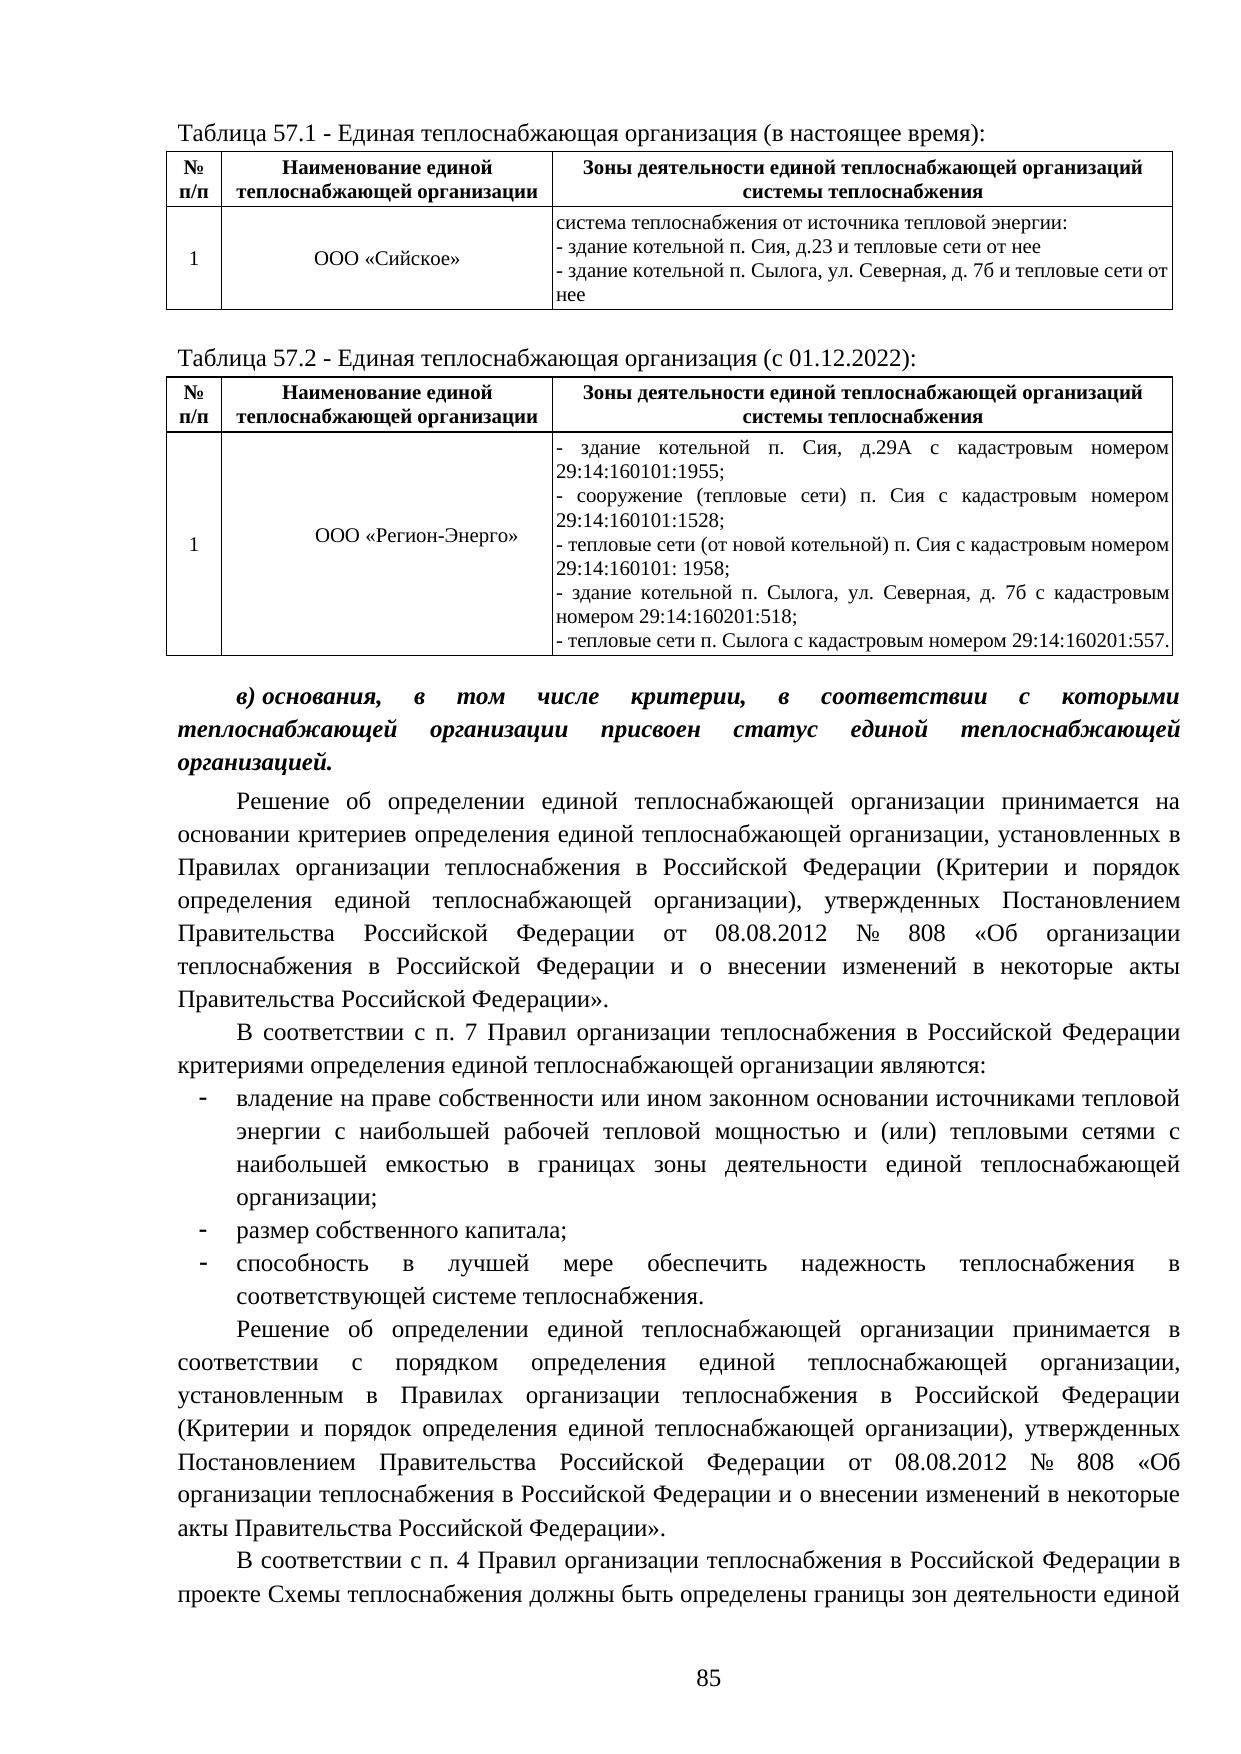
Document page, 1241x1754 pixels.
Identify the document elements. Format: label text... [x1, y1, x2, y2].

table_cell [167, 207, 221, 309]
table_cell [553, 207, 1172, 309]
text Решение об определении единой теплоснабжающей организации принимается на основании критериев определения единой теплоснабжающей организации, установленных в Правилах организации теплоснабжения в Российской Федерации (Критерии и порядок определения единой теплоснабжающей организации), утвержденных Постановлением Правительства Российской Федерации от 08.08.2012 № 808 «Об организации теплоснабжения в Российской Федерации и о внесении изменений в некоторые акты Правительства Российской Федерации». [177, 786, 1181, 1013]
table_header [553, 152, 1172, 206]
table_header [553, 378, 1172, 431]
text Таблица 57.2 - Единая теплоснабжающая организация (с 01.12.2022): [177, 343, 1181, 372]
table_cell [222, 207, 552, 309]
text В соответствии с п. 7 Правил организации теплоснабжения в Российской Федерации критериями определения единой теплоснабжающей организации являются: [177, 1017, 1181, 1079]
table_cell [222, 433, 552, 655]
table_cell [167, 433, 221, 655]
text Решение об определении единой теплоснабжающей организации принимается в соответствии с порядком определения единой теплоснабжающей организации, установленным в Правилах организации теплоснабжения в Российской Федерации (Критерии и порядок определения единой теплоснабжающей организации), утвержденных Постановлением Правительства Российской Федерации от 08.08.2012 № 808 «Об организации теплоснабжения в Российской Федерации и о внесении изменений в некоторые акты Правительства Российской Федерации». [177, 1314, 1181, 1541]
list способность в лучшей мере обеспечить надежность теплоснабжения в соответствующей системе теплоснабжения. [199, 1248, 1181, 1310]
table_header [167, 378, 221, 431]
list размер собственного капитала; [199, 1215, 1181, 1244]
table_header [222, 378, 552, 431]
text Таблица 57.1 - Единая теплоснабжающая организация (в настоящее время): [177, 118, 1181, 147]
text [177, 1546, 1181, 1607]
subtitle в) основания, в том числе критерии, в соответствии с которыми теплоснабжающей организации присвоен статус единой теплоснабжающей организацией. [177, 681, 1181, 776]
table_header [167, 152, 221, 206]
list владение на праве собственности или ином законном основании источниками тепловой энергии с наибольшей рабочей тепловой мощностью и (или) тепловыми сетями с наибольшей емкостью в границах зоны деятельности единой теплоснабжающей организации; [199, 1083, 1181, 1211]
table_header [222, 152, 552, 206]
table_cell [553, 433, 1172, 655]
